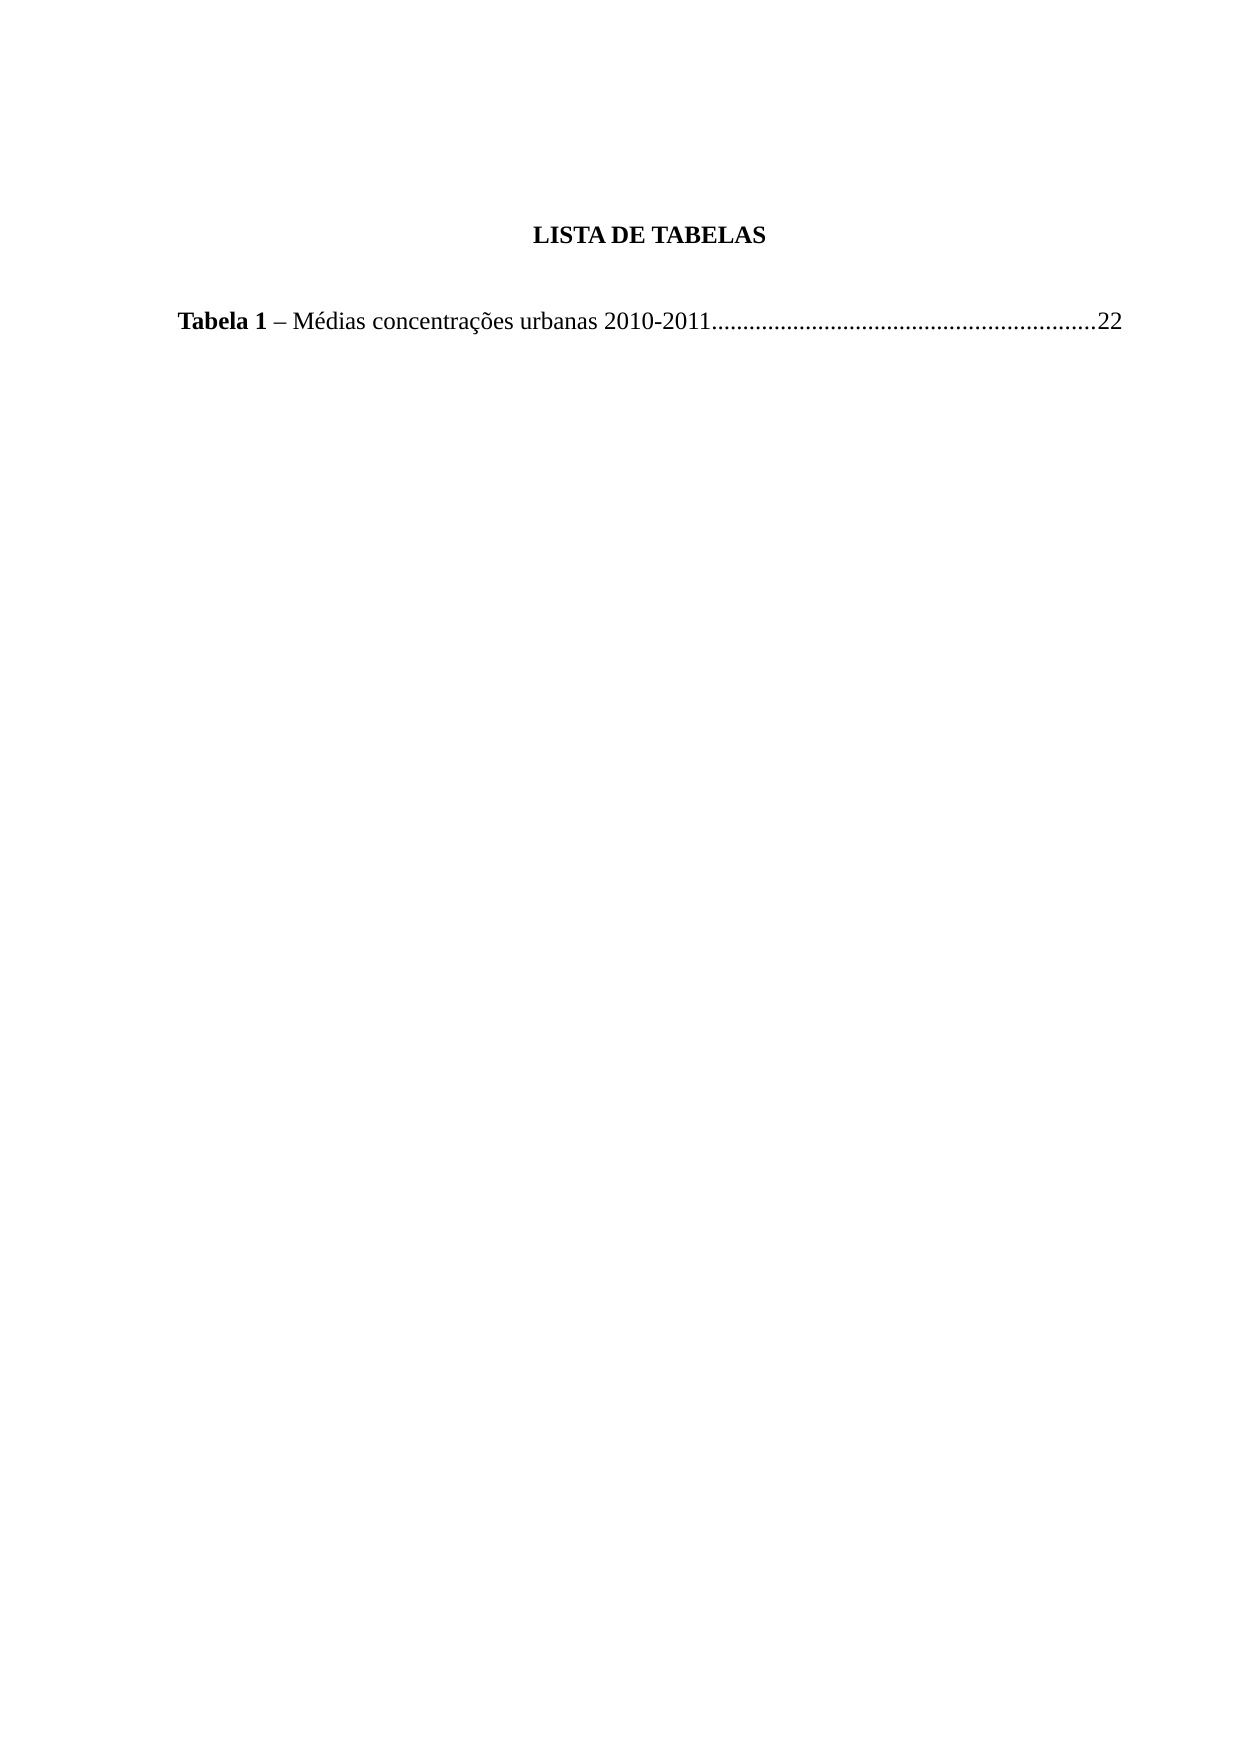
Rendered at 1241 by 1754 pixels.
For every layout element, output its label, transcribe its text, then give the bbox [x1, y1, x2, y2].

subtitle LISTA DE TABELAS [177, 220, 1122, 249]
text Tabela 1 – Médias concentrações urbanas 2010-2011 22 [177, 306, 1122, 335]
